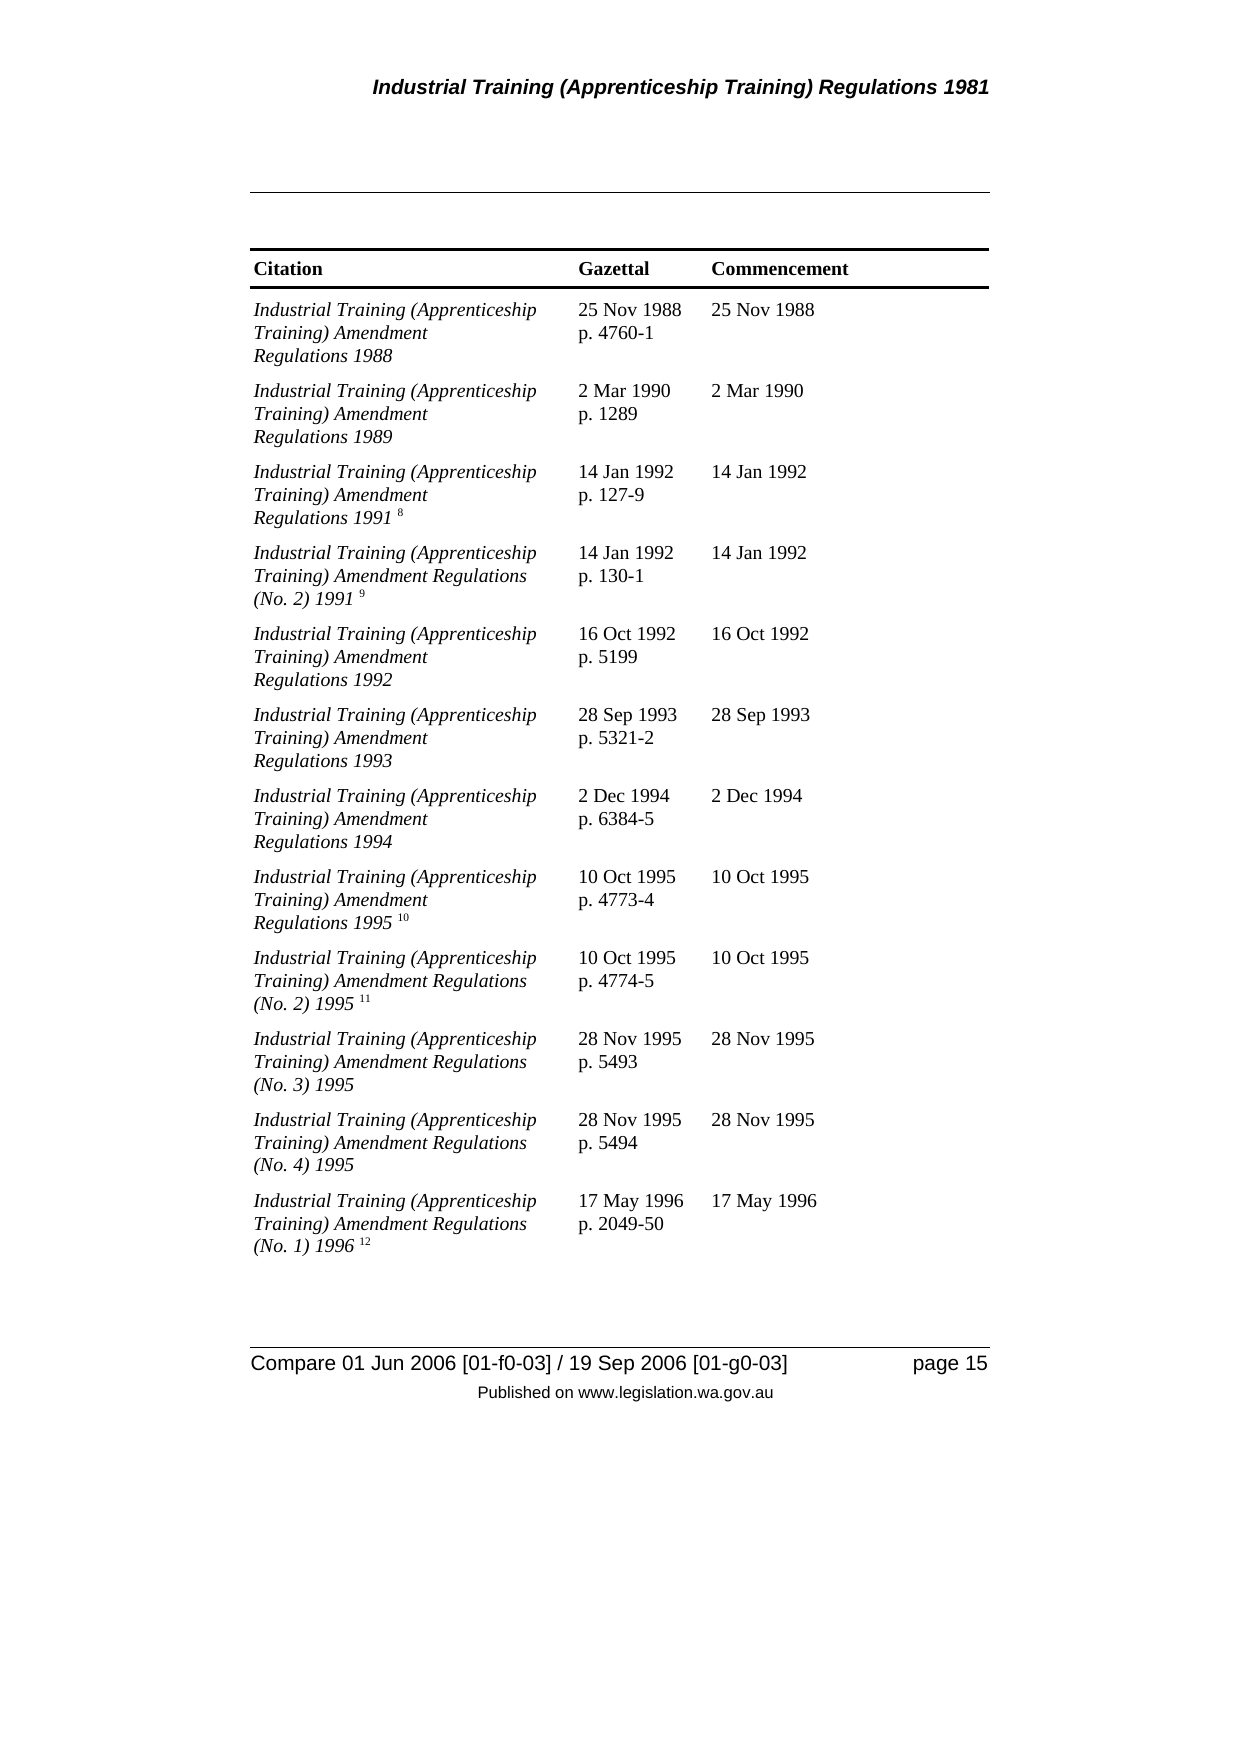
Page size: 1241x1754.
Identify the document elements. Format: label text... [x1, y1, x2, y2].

table_cell Industrial Training (Apprenticeship Training) Amendment Regulations (No. 1) 1996 12 [250, 1176, 575, 1257]
table_cell 28 Nov 1995 [708, 1095, 989, 1176]
table_cell 2 Mar 1990 [708, 367, 989, 448]
table_cell Industrial Training (Apprenticeship Training) Amendment Regulations (No. 2) 1995 11 [250, 934, 575, 1014]
table_header Citation [250, 251, 575, 286]
table_cell Industrial Training (Apprenticeship Training) Amendment Regulations (No. 3) 1995 [250, 1014, 575, 1095]
table_cell 10 Oct 1995 p. 4773-4 [575, 853, 708, 933]
table_cell Industrial Training (Apprenticeship Training) Amendment Regulations (No. 2) 1991 9 [250, 529, 575, 610]
table_header Commencement [708, 251, 989, 286]
table_cell 28 Nov 1995 p. 5493 [575, 1014, 708, 1095]
table_cell Industrial Training (Apprenticeship Training) Amendment Regulations (No. 4) 1995 [250, 1095, 575, 1176]
table_cell 28 Sep 1993 p. 5321-2 [575, 691, 708, 772]
table_cell Industrial Training (Apprenticeship Training) Amendment Regulations 1993 [250, 691, 575, 772]
table_cell 14 Jan 1992 [708, 529, 989, 610]
table_cell Industrial Training (Apprenticeship Training) Amendment Regulations 1991 8 [250, 448, 575, 529]
table_cell 16 Oct 1992 p. 5199 [575, 610, 708, 691]
table_cell 16 Oct 1992 [708, 610, 989, 691]
table_cell 25 Nov 1988 [708, 289, 989, 367]
table_cell Industrial Training (Apprenticeship Training) Amendment Regulations 1995 10 [250, 853, 575, 933]
table_cell 14 Jan 1992 p. 130-1 [575, 529, 708, 610]
table_cell 17 May 1996 [708, 1176, 989, 1257]
table_cell 25 Nov 1988 p. 4760-1 [575, 289, 708, 367]
table_header Gazettal [575, 251, 708, 286]
table_cell 14 Jan 1992 [708, 448, 989, 529]
table_cell 10 Oct 1995 p. 4774-5 [575, 934, 708, 1014]
table_cell 28 Sep 1993 [708, 691, 989, 772]
table_cell 2 Dec 1994 p. 6384-5 [575, 772, 708, 852]
table_cell 2 Mar 1990 p. 1289 [575, 367, 708, 448]
table_cell 28 Nov 1995 p. 5494 [575, 1095, 708, 1176]
table_cell Industrial Training (Apprenticeship Training) Amendment Regulations 1992 [250, 610, 575, 691]
table_cell 10 Oct 1995 [708, 934, 989, 1014]
table_cell 2 Dec 1994 [708, 772, 989, 852]
table_cell Industrial Training (Apprenticeship Training) Amendment Regulations 1994 [250, 772, 575, 852]
table_cell 10 Oct 1995 [708, 853, 989, 933]
table_cell 28 Nov 1995 [708, 1014, 989, 1095]
table_cell Industrial Training (Apprenticeship Training) Amendment Regulations 1989 [250, 367, 575, 448]
table_cell 14 Jan 1992 p. 127-9 [575, 448, 708, 529]
table_cell Industrial Training (Apprenticeship Training) Amendment Regulations 1988 [250, 289, 575, 367]
table_cell 17 May 1996 p. 2049-50 [575, 1176, 708, 1257]
